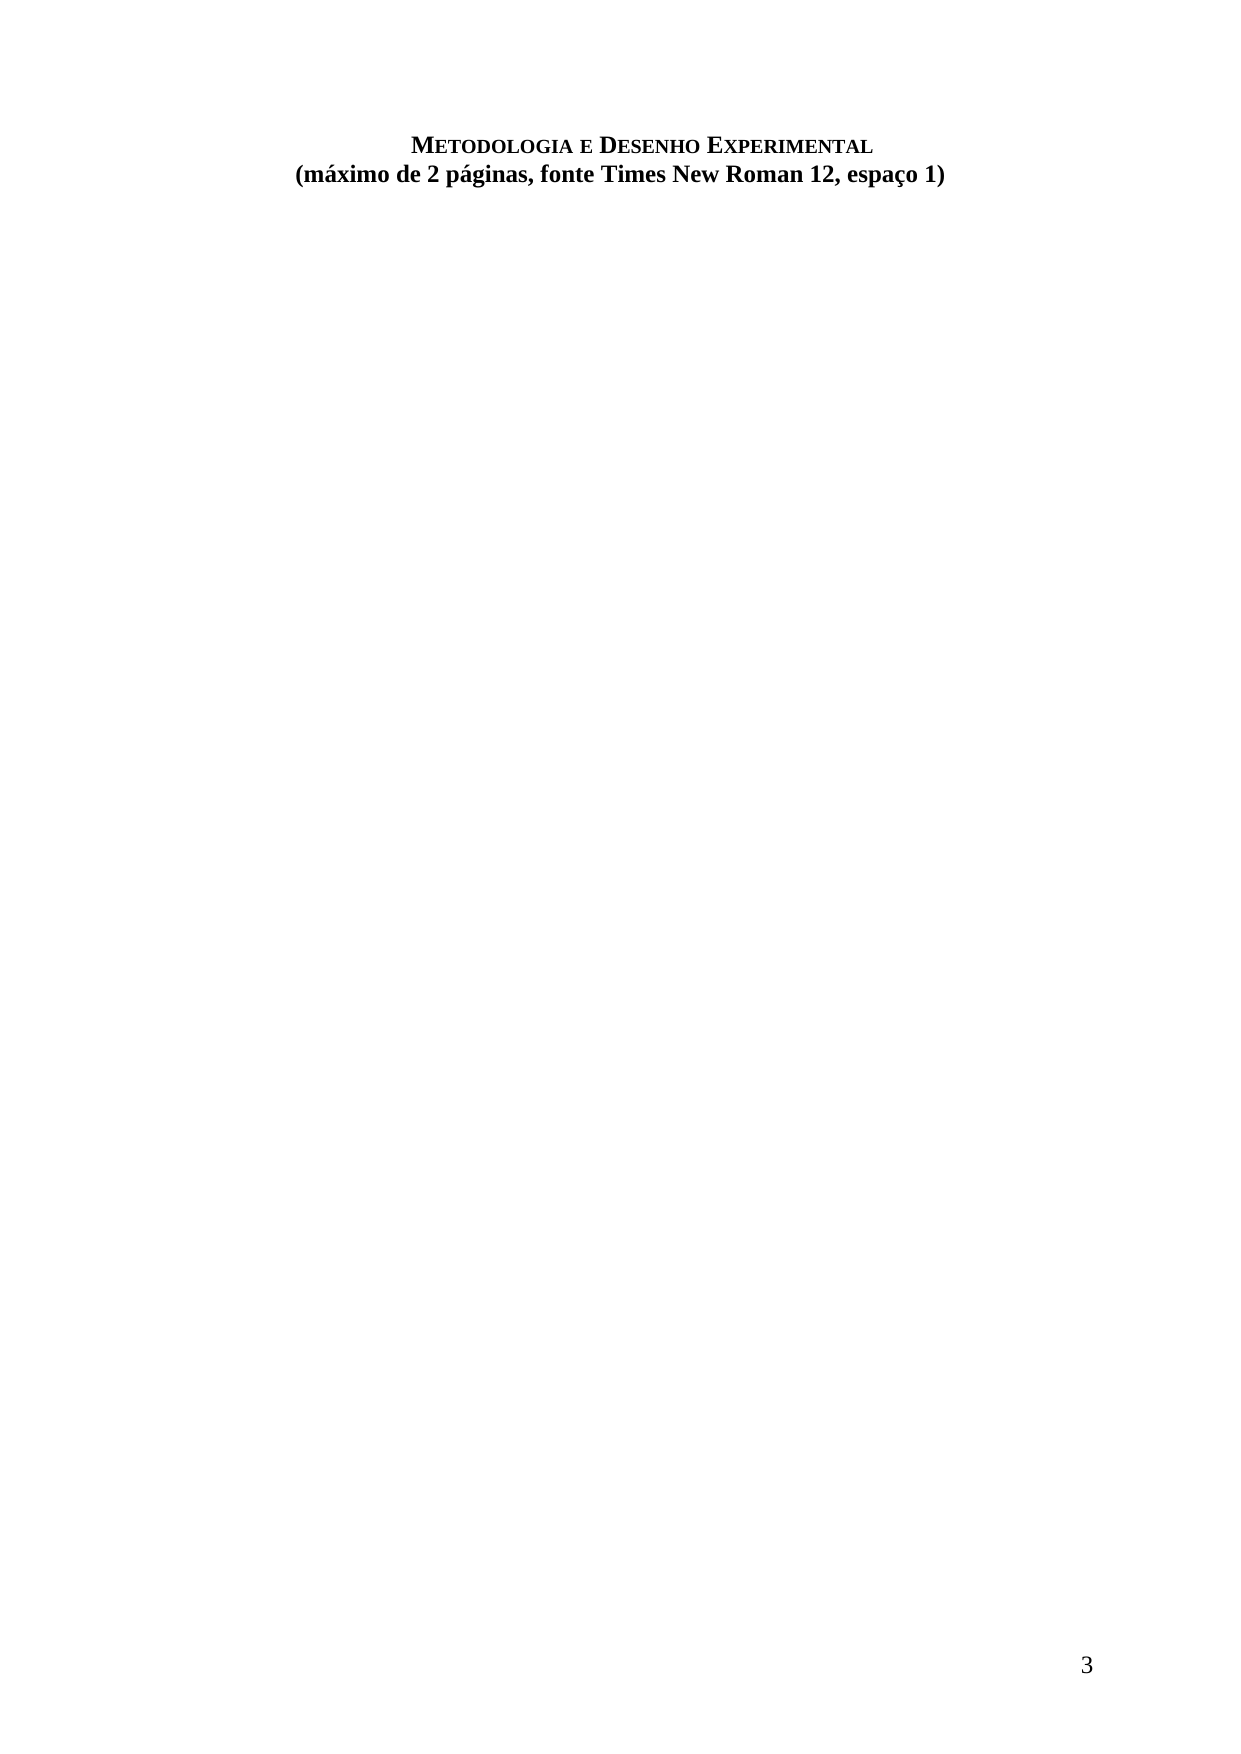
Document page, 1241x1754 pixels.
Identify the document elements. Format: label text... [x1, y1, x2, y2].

text (máximo de 2 páginas, fonte Times New Roman 12, espaço 1) [147, 159, 1093, 188]
subtitle Metodologia e Desenho Experimental [147, 131, 1093, 159]
